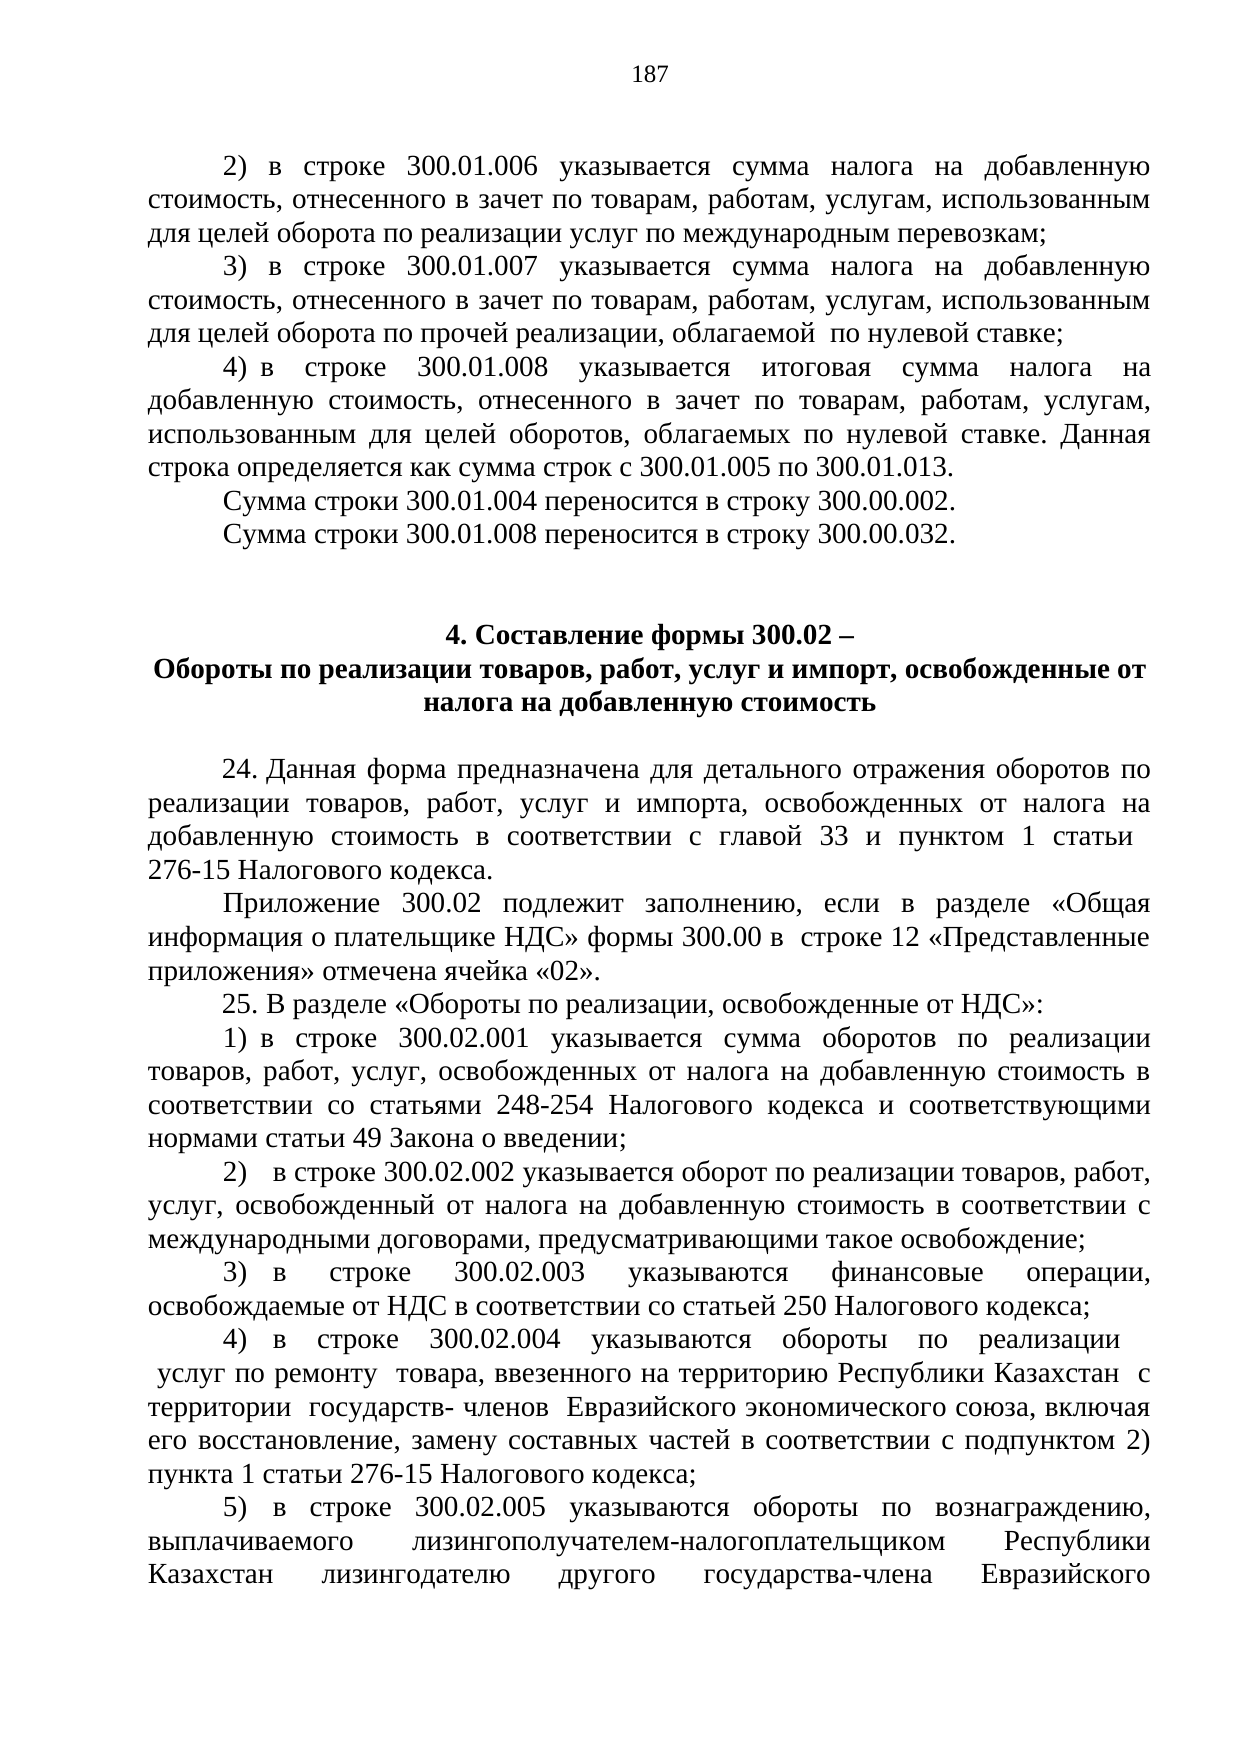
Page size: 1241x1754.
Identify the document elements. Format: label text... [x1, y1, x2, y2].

list в строке 300.02.002 указывается оборот по реализации товаров, работ, услуг, освобожденный от налога на добавленную стоимость в соответствии с международными договорами, предусматривающими такое освобождение; [148, 1154, 1152, 1254]
list в строке 300.02.004 указываются обороты по реализации услуг по ремонту товара, ввезенного на территорию Республики Казахстан с территории государств- членов Евразийского экономического союза, включая его восстановление, замену составных частей в соответствии с подпунктом 2) пункта 1 статьи 276-15 Налогового кодекса; [148, 1322, 1152, 1489]
list Данная форма предназначена для детального отражения оборотов по реализации товаров, работ, услуг и импорта, освобожденных от налога на добавленную стоимость в соответствии с главой 33 и пунктом 1 статьи 276-15 Налогового кодекса. [148, 751, 1152, 886]
list в строке 300.01.008 указывается итоговая сумма налога на добавленную стоимость, отнесенного в зачет по товарам, работам, услугам, использованным для целей оборотов, облагаемых по нулевой ставке. Данная строка определяется как сумма строк с 300.01.005 по 300.01.013. [148, 349, 1152, 483]
text 3) в строке 300.01.007 указывается сумма налога на добавленную стоимость, отнесенного в зачет по товарам, работам, услугам, использованным для целей оборота по прочей реализации, облагаемой по нулевой ставке; [148, 248, 1152, 349]
text Обороты по реализации товаров, работ, услуг и импорт, освобожденные от налога на добавленную стоимость [148, 651, 1152, 718]
list в строке 300.02.003 указываются финансовые операции, освобождаемые от НДС в соответствии со статьей 250 Налогового кодекса; [148, 1254, 1152, 1322]
text Сумма строки 300.01.004 переносится в строку 300.00.002. [148, 483, 1152, 517]
list в строке 300.02.001 указывается сумма оборотов по реализации товаров, работ, услуг, освобожденных от налога на добавленную стоимость в соответствии со статьями 248-254 Налогового кодекса и соответствующими нормами статьи 49 Закона о введении; [148, 1020, 1152, 1154]
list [148, 1489, 1152, 1590]
text Сумма строки 300.01.008 переносится в строку 300.00.032. [148, 517, 1152, 550]
text 2) в строке 300.01.006 указывается сумма налога на добавленную стоимость, отнесенного в зачет по товарам, работам, услугам, использованным для целей оборота по реализации услуг по международным перевозкам; [148, 148, 1152, 248]
list В разделе «Обороты по реализации, освобожденные от НДС»: [148, 986, 1152, 1020]
text Приложение 300.02 подлежит заполнению, если в разделе «Общая информация о плательщике НДС» формы 300.00 в строке 12 «Представленные приложения» отмечена ячейка «02». [148, 886, 1152, 986]
text 4. Составление формы 300.02 – [148, 617, 1152, 651]
